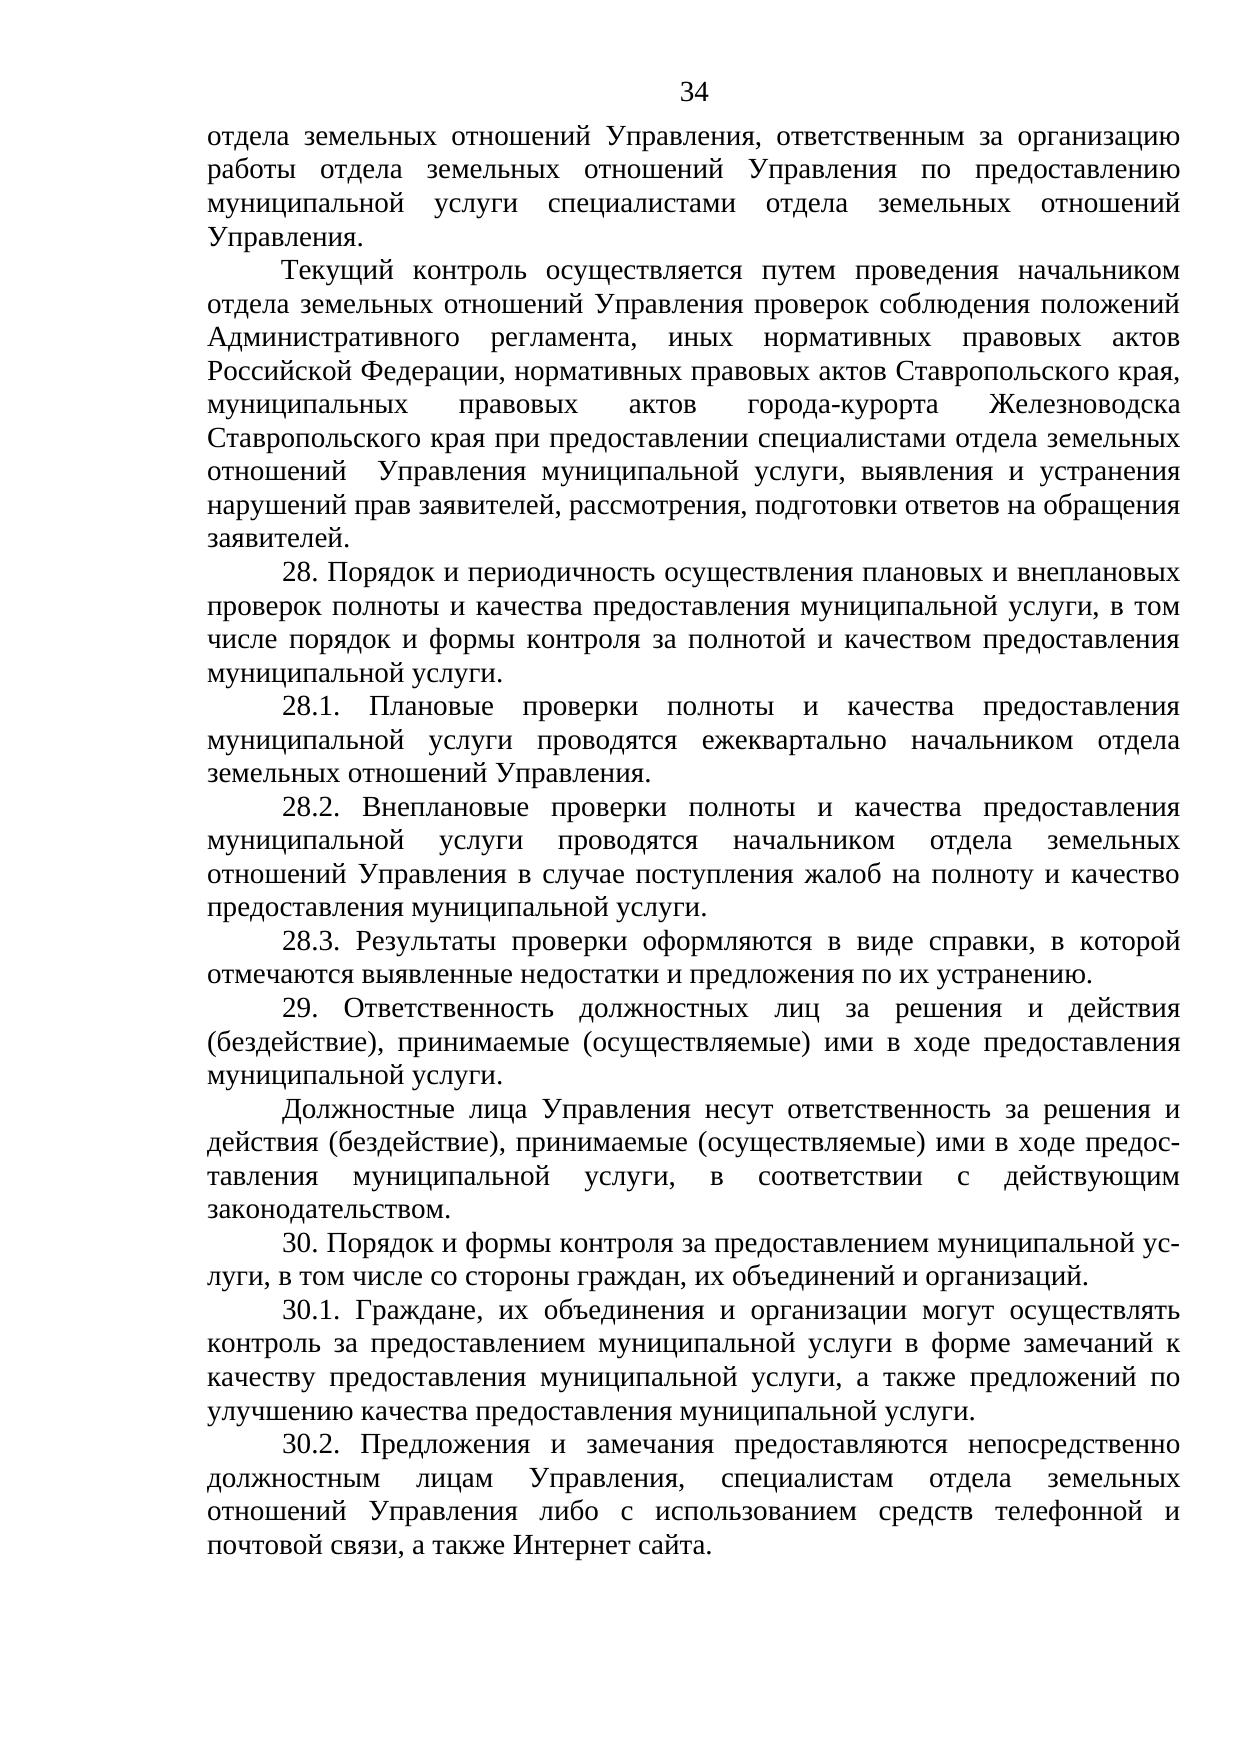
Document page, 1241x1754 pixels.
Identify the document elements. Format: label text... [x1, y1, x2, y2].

text 29. Ответственность должностных лиц за решения и действия (бездействие), принимаемые (осуществляемые) ими в ходе предоставления муниципальной услуги. [207, 990, 1181, 1091]
text 28.1. Плановые проверки полноты и качества предоставления муниципальной услуги проводятся ежеквартально начальником отдела земельных отношений Управления. [207, 688, 1181, 789]
text 30. Порядок и формы контроля за предоставлением муниципальной ус-луги, в том числе со стороны граждан, их объединений и организаций. [207, 1225, 1181, 1292]
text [207, 118, 1181, 252]
text Должностные лица Управления несут ответственность за решения и действия (бездействие), принимаемые (осуществляемые) ими в ходе предос-тавления муниципальной услуги, в соответствии с действующим законодательством. [207, 1091, 1181, 1225]
text 30.1. Граждане, их объединения и организации могут осуществлять контроль за предоставлением муниципальной услуги в форме замечаний к качеству предоставления муниципальной услуги, а также предложений по улучшению качества предоставления муниципальной услуги. [207, 1292, 1181, 1426]
text 28.3. Результаты проверки оформляются в виде справки, в которой отмечаются выявленные недостатки и предложения по их устранению. [207, 923, 1181, 990]
text 30.2. Предложения и замечания предоставляются непосредственно должностным лицам Управления, специалистам отдела земельных отношений Управления либо с использованием средств телефонной и почтовой связи, а также Интернет сайта. [207, 1426, 1181, 1560]
text Текущий контроль осуществляется путем проведения начальником отдела земельных отношений Управления проверок соблюдения положений Административного регламента, иных нормативных правовых актов Российской Федерации, нормативных правовых актов Ставропольского края, муниципальных правовых актов города-курорта Железноводска Ставропольского края при предоставлении специалистами отдела земельных отношений Управления муниципальной услуги, выявления и устранения нарушений прав заявителей, рассмотрения, подготовки ответов на обращения заявителей. [207, 252, 1181, 554]
text 28. Порядок и периодичность осуществления плановых и внеплановых проверок полноты и качества предоставления муниципальной услуги, в том числе порядок и формы контроля за полнотой и качеством предоставления муниципальной услуги. [207, 554, 1181, 688]
text 28.2. Внеплановые проверки полноты и качества предоставления муниципальной услуги проводятся начальником отдела земельных отношений Управления в случае поступления жалоб на полноту и качество предоставления муниципальной услуги. [207, 789, 1181, 923]
